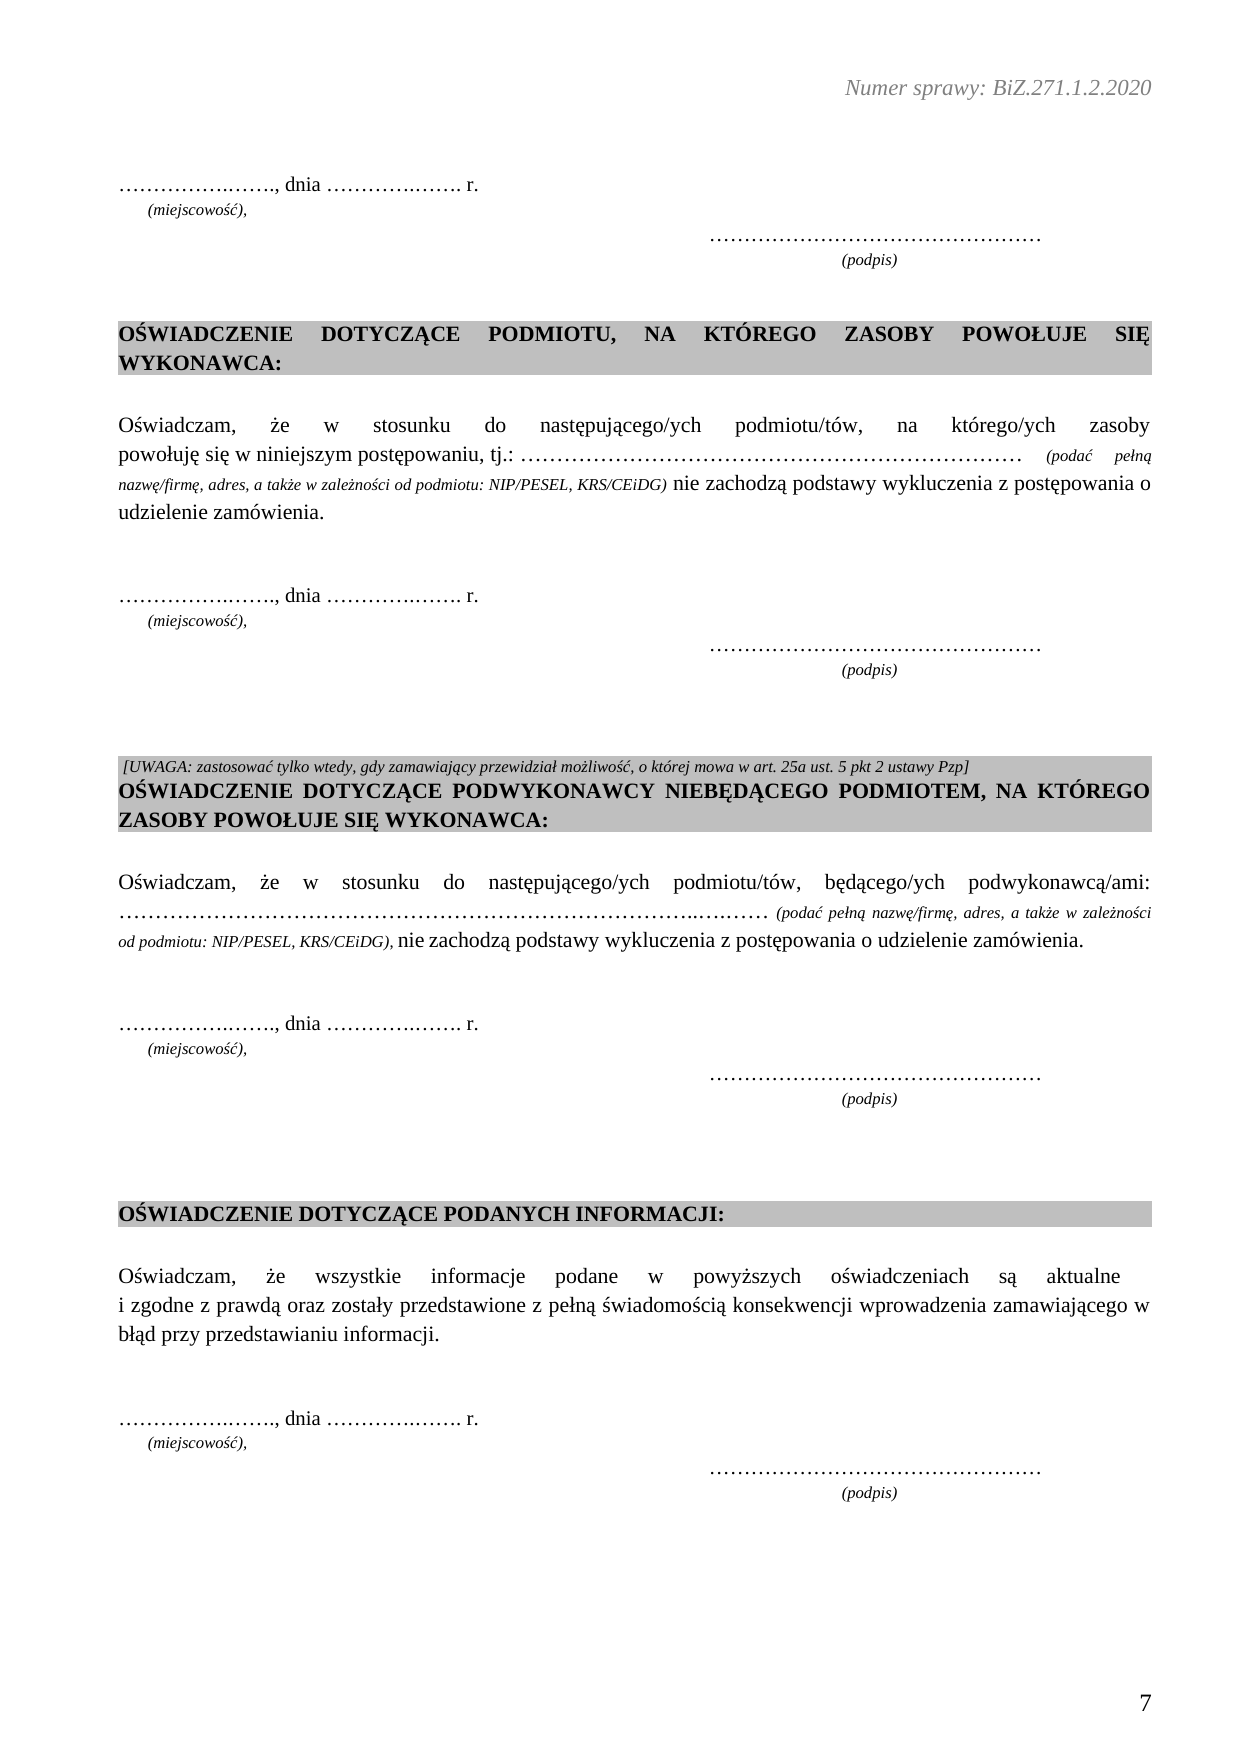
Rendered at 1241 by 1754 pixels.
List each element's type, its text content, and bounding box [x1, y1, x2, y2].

text ………………………………………… [118, 1061, 1152, 1085]
text OŚWIADCZENIE DOTYCZĄCE PODWYKONAWCY NIEBĘDĄCEGO PODMIOTEM, NA KTÓREGO ZASOBY POWOŁUJE SIĘ WYKONAWCA: [118, 778, 1152, 832]
text ………………………………………… [118, 222, 1152, 246]
text Oświadczam, że wszystkie informacje podane w powyższych oświadczeniach są aktualne i zgodne z prawdą oraz zostały przedstawione z pełną świadomością konsekwencji wprowadzenia zamawiającego w błąd przy przedstawianiu informacji. [118, 1263, 1152, 1346]
text (podpis) [118, 1088, 1152, 1108]
text (podpis) [118, 1483, 1152, 1502]
text ………………………………………… [118, 632, 1152, 656]
text OŚWIADCZENIE DOTYCZĄCE PODANYCH INFORMACJI: [118, 1201, 1152, 1227]
text OŚWIADCZENIE DOTYCZĄCE PODMIOTU, NA KTÓREGO ZASOBY POWOŁUJE SIĘ WYKONAWCA: [118, 321, 1152, 375]
text …………….……., dnia ………….……. r. [118, 172, 1152, 196]
text Oświadczam, że w stosunku do następującego/ych podmiotu/tów, na którego/ych zasoby powołuję się w niniejszym postępowaniu, tj.: …………………………………………………………… (podać pełną nazwę/firmę, adres, a także w zależności od podmiotu: NIP/PESEL, KRS/CEiDG) nie zachodzą podstawy wykluczenia z postępowania o udzielenie zamówienia. [118, 412, 1152, 524]
text (podpis) [118, 660, 1152, 679]
text …………….……., dnia ………….……. r. [118, 1011, 1152, 1035]
text (miejscowość), [118, 200, 1152, 219]
text …………….……., dnia ………….……. r. [118, 583, 1152, 607]
text Oświadczam, że w stosunku do następującego/ych podmiotu/tów, będącego/ych podwykonawcą/ami: ……………………………………………………………………..….…… (podać pełną nazwę/firmę, adres, a także w zależności od podmiotu: NIP/PESEL, KRS/CEiDG), nie zachodzą podstawy wykluczenia z postępowania o udzielenie zamówienia. [118, 869, 1152, 952]
text (podpis) [118, 249, 1152, 268]
text …………….……., dnia ………….……. r. [118, 1405, 1152, 1429]
text ………………………………………… [118, 1455, 1152, 1479]
text (miejscowość), [118, 610, 1152, 629]
text [UWAGA: zastosować tylko wtedy, gdy zamawiający przewidział możliwość, o której mowa w art. 25a ust. 5 pkt 2 ustawy Pzp] [118, 756, 1152, 776]
text (miejscowość), [118, 1433, 1152, 1452]
text (miejscowość), [118, 1039, 1152, 1058]
